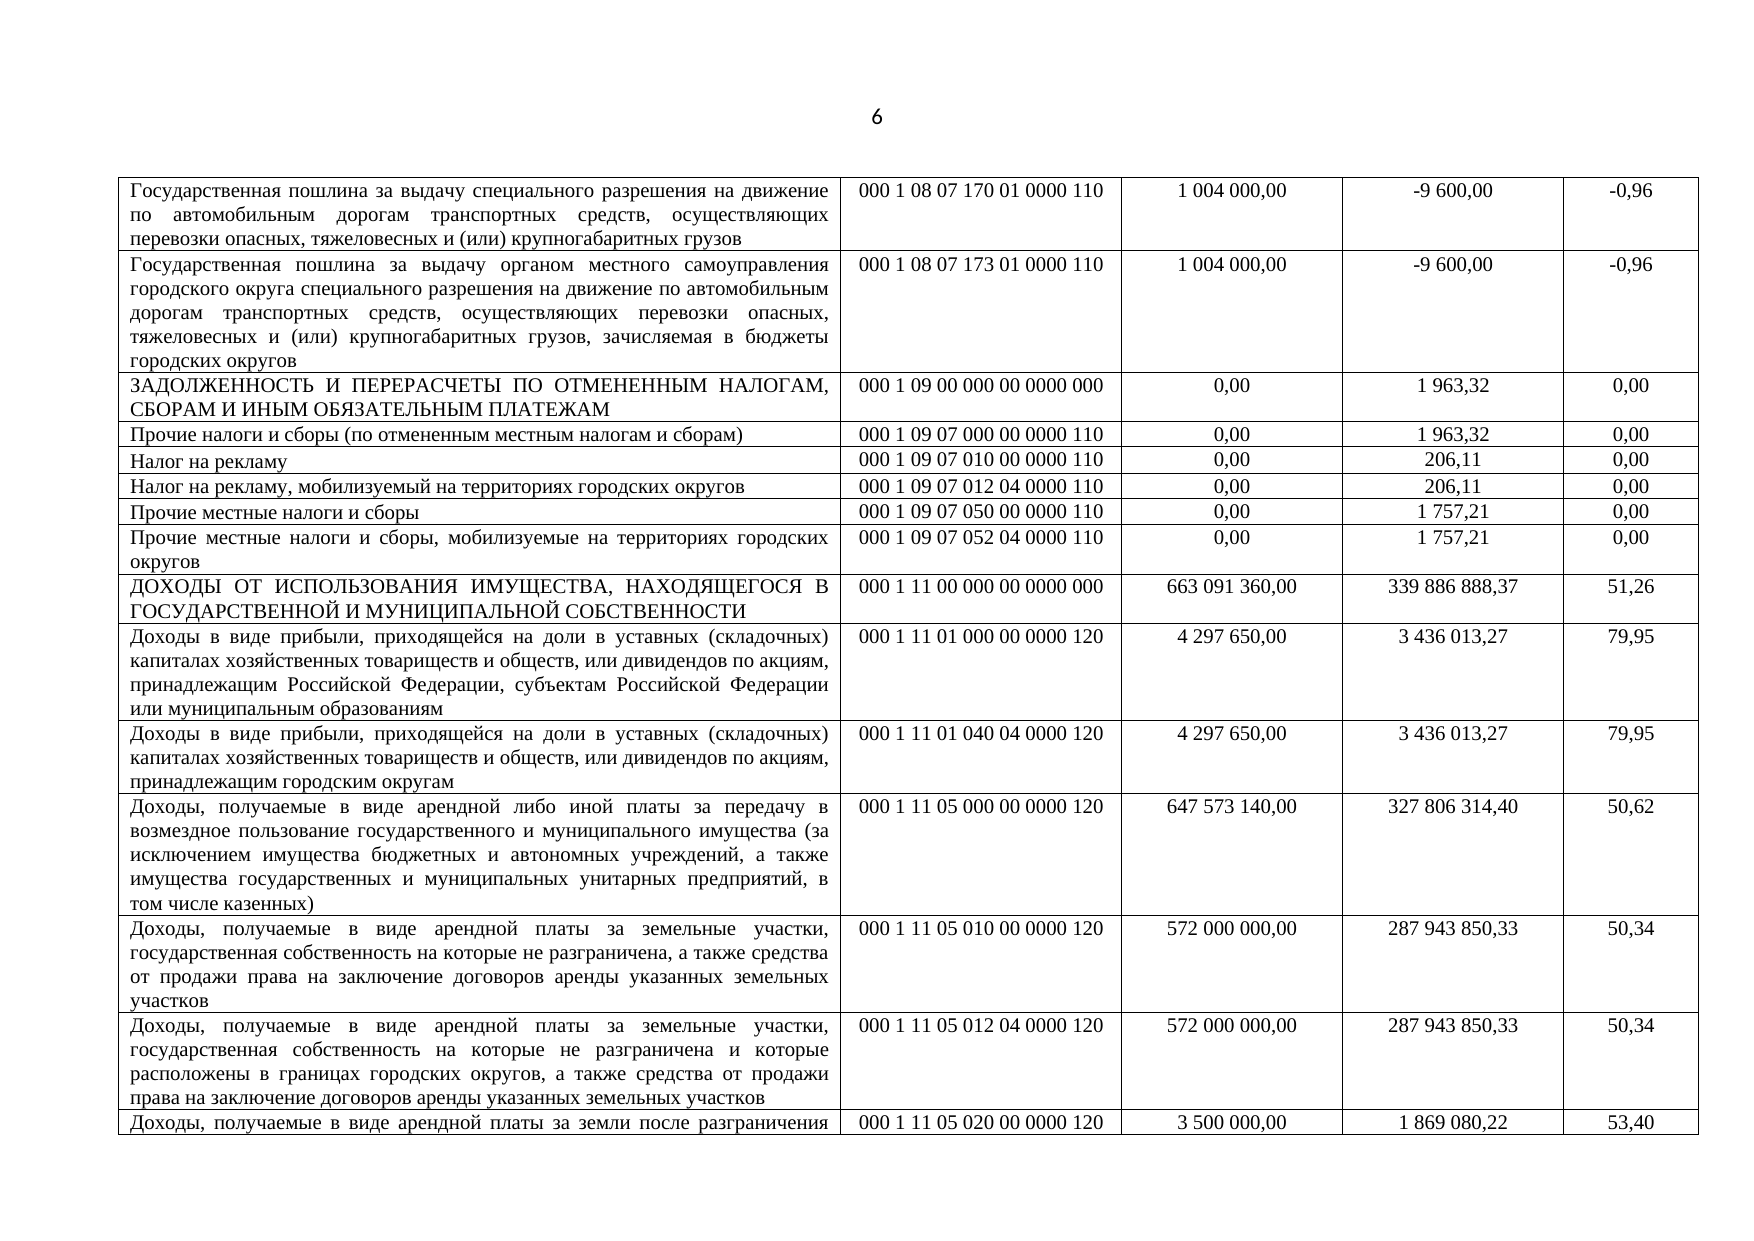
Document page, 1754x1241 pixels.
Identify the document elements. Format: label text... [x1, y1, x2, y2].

table_cell 0,00 [1122, 474, 1342, 498]
table_cell 663 091 360,00 [1122, 575, 1342, 623]
table_cell -9 600,00 [1343, 251, 1563, 372]
table_cell 50,34 [1564, 1013, 1698, 1109]
table_cell 000 1 09 07 050 00 0000 110 [841, 499, 1121, 524]
table_cell ДОХОДЫ ОТ ИСПОЛЬЗОВАНИЯ ИМУЩЕСТВА, НАХОДЯЩЕГОСЯ В ГОСУДАРСТВЕННОЙ И МУНИЦИПАЛЬНОЙ СОБСТВЕННОСТИ [119, 575, 840, 623]
table_cell 572 000 000,00 [1122, 1013, 1342, 1109]
table_cell 206,11 [1343, 447, 1563, 473]
table_cell Доходы в виде прибыли, приходящейся на доли в уставных (складочных) капиталах хозяйственных товариществ и обществ, или дивидендов по акциям, принадлежащим городским округам [119, 721, 840, 793]
table_cell Прочие местные налоги и сборы, мобилизуемые на территориях городских округов [119, 525, 840, 573]
table_cell 3 436 013,27 [1343, 721, 1563, 793]
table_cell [841, 1110, 1121, 1134]
table_cell 1 004 000,00 [1122, 178, 1342, 250]
table_cell Налог на рекламу, мобилизуемый на территориях городских округов [119, 474, 840, 498]
table_cell Доходы, получаемые в виде арендной платы за земельные участки, государственная собственность на которые не разграничена и которые расположены в границах городских округов, а также средства от продажи права на заключение договоров аренды указанных земельных участков [119, 1013, 840, 1109]
table_cell 50,62 [1564, 794, 1698, 914]
table_cell 000 1 11 05 012 04 0000 120 [841, 1013, 1121, 1109]
table_cell 79,95 [1564, 721, 1698, 793]
table_cell 0,00 [1122, 525, 1342, 573]
table_cell 0,00 [1564, 474, 1698, 498]
table_cell 1 963,32 [1343, 422, 1563, 446]
table_cell 50,34 [1564, 916, 1698, 1012]
table_cell 000 1 11 05 000 00 0000 120 [841, 794, 1121, 914]
table_cell 000 1 09 00 000 00 0000 000 [841, 373, 1121, 421]
table_cell 000 1 08 07 170 01 0000 110 [841, 178, 1121, 250]
table_cell Прочие местные налоги и сборы [119, 499, 840, 524]
table_cell 1 757,21 [1343, 525, 1563, 573]
table_cell 1 963,32 [1343, 373, 1563, 421]
table_cell 0,00 [1564, 499, 1698, 524]
table_cell -9 600,00 [1343, 178, 1563, 250]
table_cell 1 869 080,22 [1343, 1110, 1563, 1134]
table_cell Доходы, получаемые в виде арендной платы за земельные участки, государственная собственность на которые не разграничена, а также средства от продажи права на заключение договоров аренды указанных земельных участков [119, 916, 840, 1012]
table_cell 0,00 [1122, 447, 1342, 473]
table_cell Государственная пошлина за выдачу специального разрешения на движение по автомобильным дорогам транспортных средств, осуществляющих перевозки опасных, тяжеловесных и (или) крупногабаритных грузов [119, 178, 840, 250]
table_cell 000 1 08 07 173 01 0000 110 [841, 251, 1121, 372]
table_cell -0,96 [1564, 251, 1698, 372]
table_cell 1 757,21 [1343, 499, 1563, 524]
table_cell Налог на рекламу [119, 447, 840, 473]
table_cell 3 500 000,00 [1122, 1110, 1342, 1134]
table_cell 0,00 [1564, 525, 1698, 573]
table_cell 3 436 013,27 [1343, 624, 1563, 720]
table_cell Доходы, получаемые в виде арендной либо иной платы за передачу в возмездное пользование государственного и муниципального имущества (за исключением имущества бюджетных и автономных учреждений, а также имущества государственных и муниципальных унитарных предприятий, в том числе казенных) [119, 794, 840, 914]
table_cell 0,00 [1122, 422, 1342, 446]
table_cell 0,00 [1564, 447, 1698, 473]
table_cell 0,00 [1564, 373, 1698, 421]
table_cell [119, 1110, 840, 1134]
table_cell 51,26 [1564, 575, 1698, 623]
table_cell 647 573 140,00 [1122, 794, 1342, 914]
table_cell 000 1 11 01 000 00 0000 120 [841, 624, 1121, 720]
table_cell 339 886 888,37 [1343, 575, 1563, 623]
table_cell Государственная пошлина за выдачу органом местного самоуправления городского округа специального разрешения на движение по автомобильным дорогам транспортных средств, осуществляющих перевозки опасных, тяжеловесных и (или) крупногабаритных грузов, зачисляемая в бюджеты городских округов [119, 251, 840, 372]
table_cell 79,95 [1564, 624, 1698, 720]
table_cell 0,00 [1122, 499, 1342, 524]
table_cell ЗАДОЛЖЕННОСТЬ И ПЕРЕРАСЧЕТЫ ПО ОТМЕНЕННЫМ НАЛОГАМ, СБОРАМ И ИНЫМ ОБЯЗАТЕЛЬНЫМ ПЛАТЕЖАМ [119, 373, 840, 421]
table_cell 572 000 000,00 [1122, 916, 1342, 1012]
table_cell 287 943 850,33 [1343, 916, 1563, 1012]
table_cell Прочие налоги и сборы (по отмененным местным налогам и сборам) [119, 422, 840, 446]
table_cell Доходы в виде прибыли, приходящейся на доли в уставных (складочных) капиталах хозяйственных товариществ и обществ, или дивидендов по акциям, принадлежащим Российской Федерации, субъектам Российской Федерации или муниципальным образованиям [119, 624, 840, 720]
table_cell 206,11 [1343, 474, 1563, 498]
table_cell 000 1 11 05 010 00 0000 120 [841, 916, 1121, 1012]
table_cell 287 943 850,33 [1343, 1013, 1563, 1109]
table_cell 000 1 09 07 010 00 0000 110 [841, 447, 1121, 473]
table_cell 1 004 000,00 [1122, 251, 1342, 372]
table_cell 0,00 [1122, 373, 1342, 421]
table_cell 4 297 650,00 [1122, 624, 1342, 720]
table_cell -0,96 [1564, 178, 1698, 250]
table_cell 0,00 [1564, 422, 1698, 446]
table_cell 327 806 314,40 [1343, 794, 1563, 914]
table_cell 4 297 650,00 [1122, 721, 1342, 793]
table_cell 000 1 09 07 052 04 0000 110 [841, 525, 1121, 573]
table_cell 000 1 09 07 000 00 0000 110 [841, 422, 1121, 446]
table_cell 000 1 11 00 000 00 0000 000 [841, 575, 1121, 623]
table_cell 53,40 [1564, 1110, 1698, 1134]
table_cell 000 1 11 01 040 04 0000 120 [841, 721, 1121, 793]
table_cell 000 1 09 07 012 04 0000 110 [841, 474, 1121, 498]
